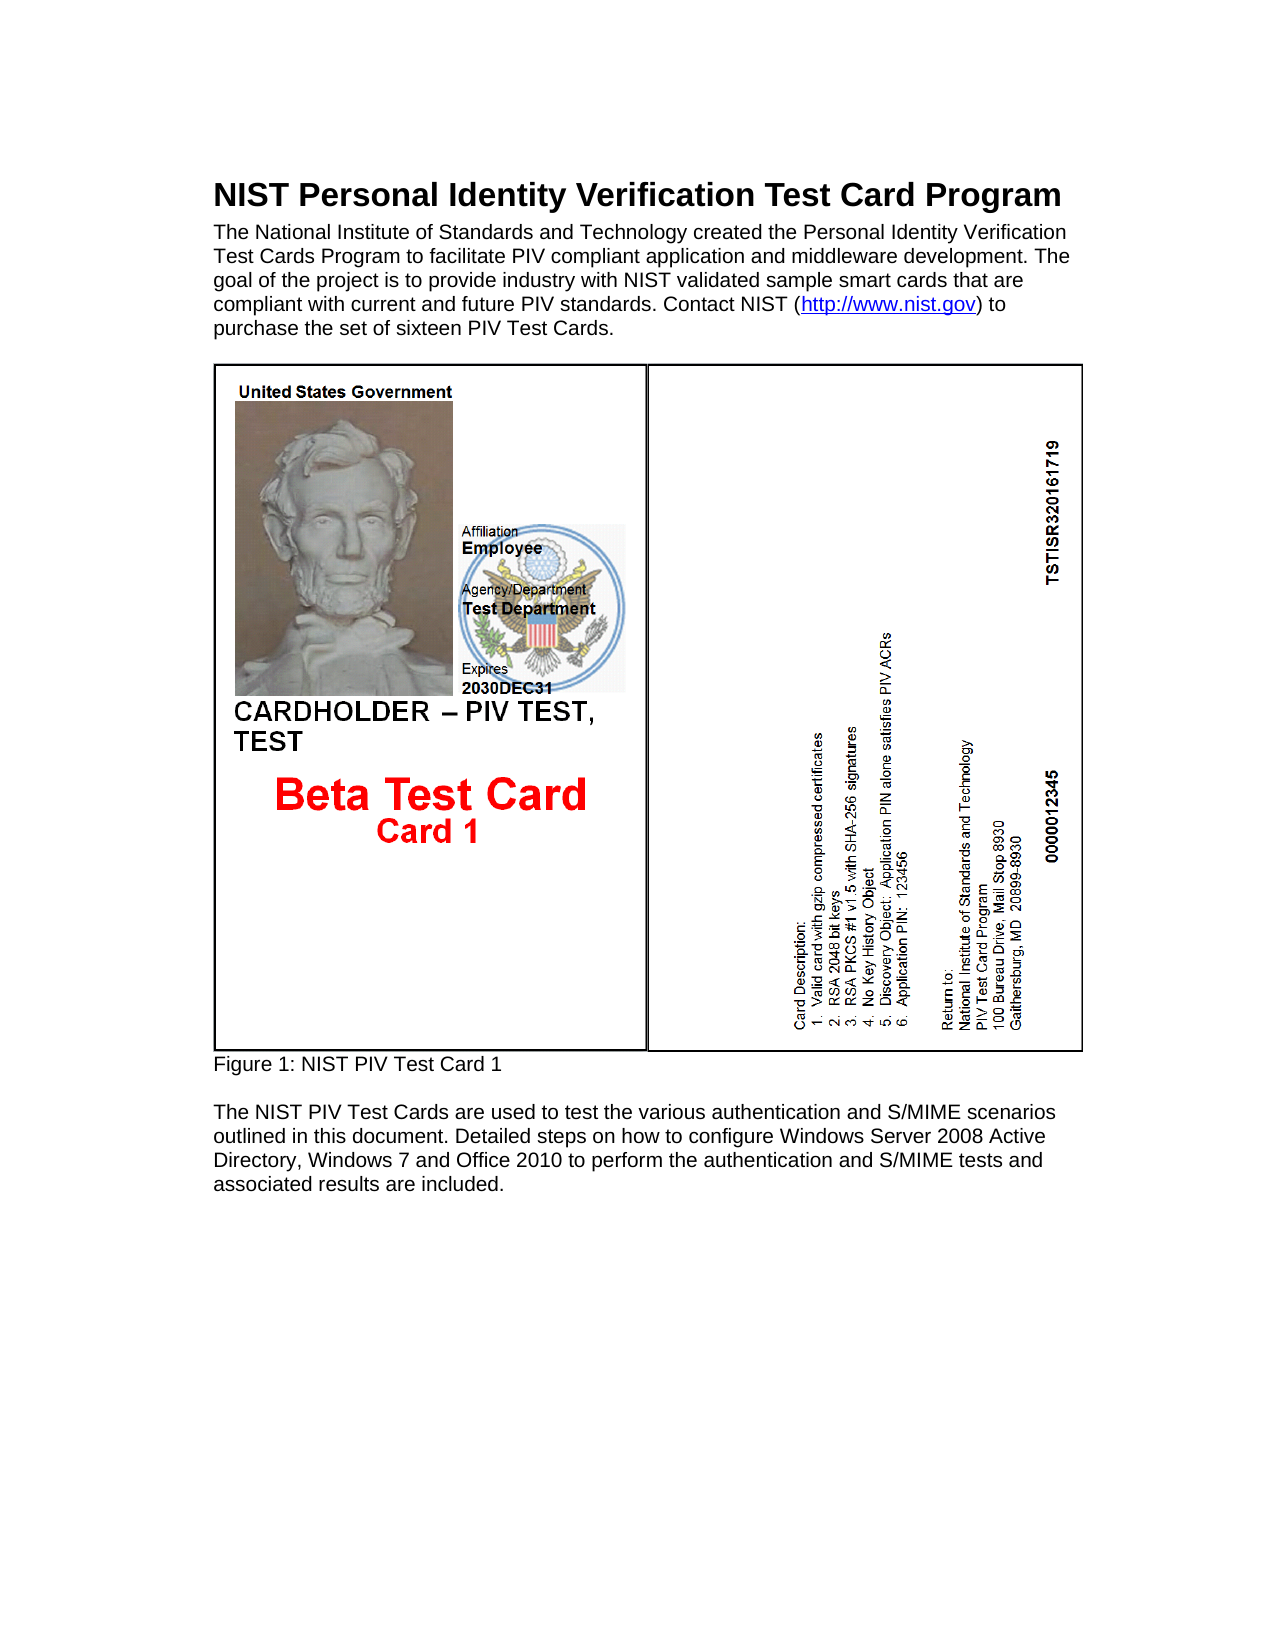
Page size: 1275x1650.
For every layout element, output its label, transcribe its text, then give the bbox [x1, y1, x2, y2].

text The National Institute of Standards and Technology created the Personal Identity Verification Test Cards Program to facilitate PIV compliant application and middleware development. The goal of the project is to provide industry with NIST validated sample smart cards that are compliant with current and future PIV standards. Contact NIST (http://www.nist.gov) to purchase the set of sixteen PIV Test Cards. [213, 220, 1087, 339]
text Figure 1: NIST PIV Test Card 1 [213, 1052, 1087, 1076]
picture [213, 363, 1083, 1052]
text The NIST PIV Test Cards are used to test the various authentication and S/MIME scenarios outlined in this document. Detailed steps on how to configure Windows Server 2008 Active Directory, Windows 7 and Office 2010 to perform the authentication and S/MIME tests and associated results are included. [213, 1100, 1087, 1196]
subtitle NIST Personal Identity Verification Test Card Program [213, 175, 1087, 213]
